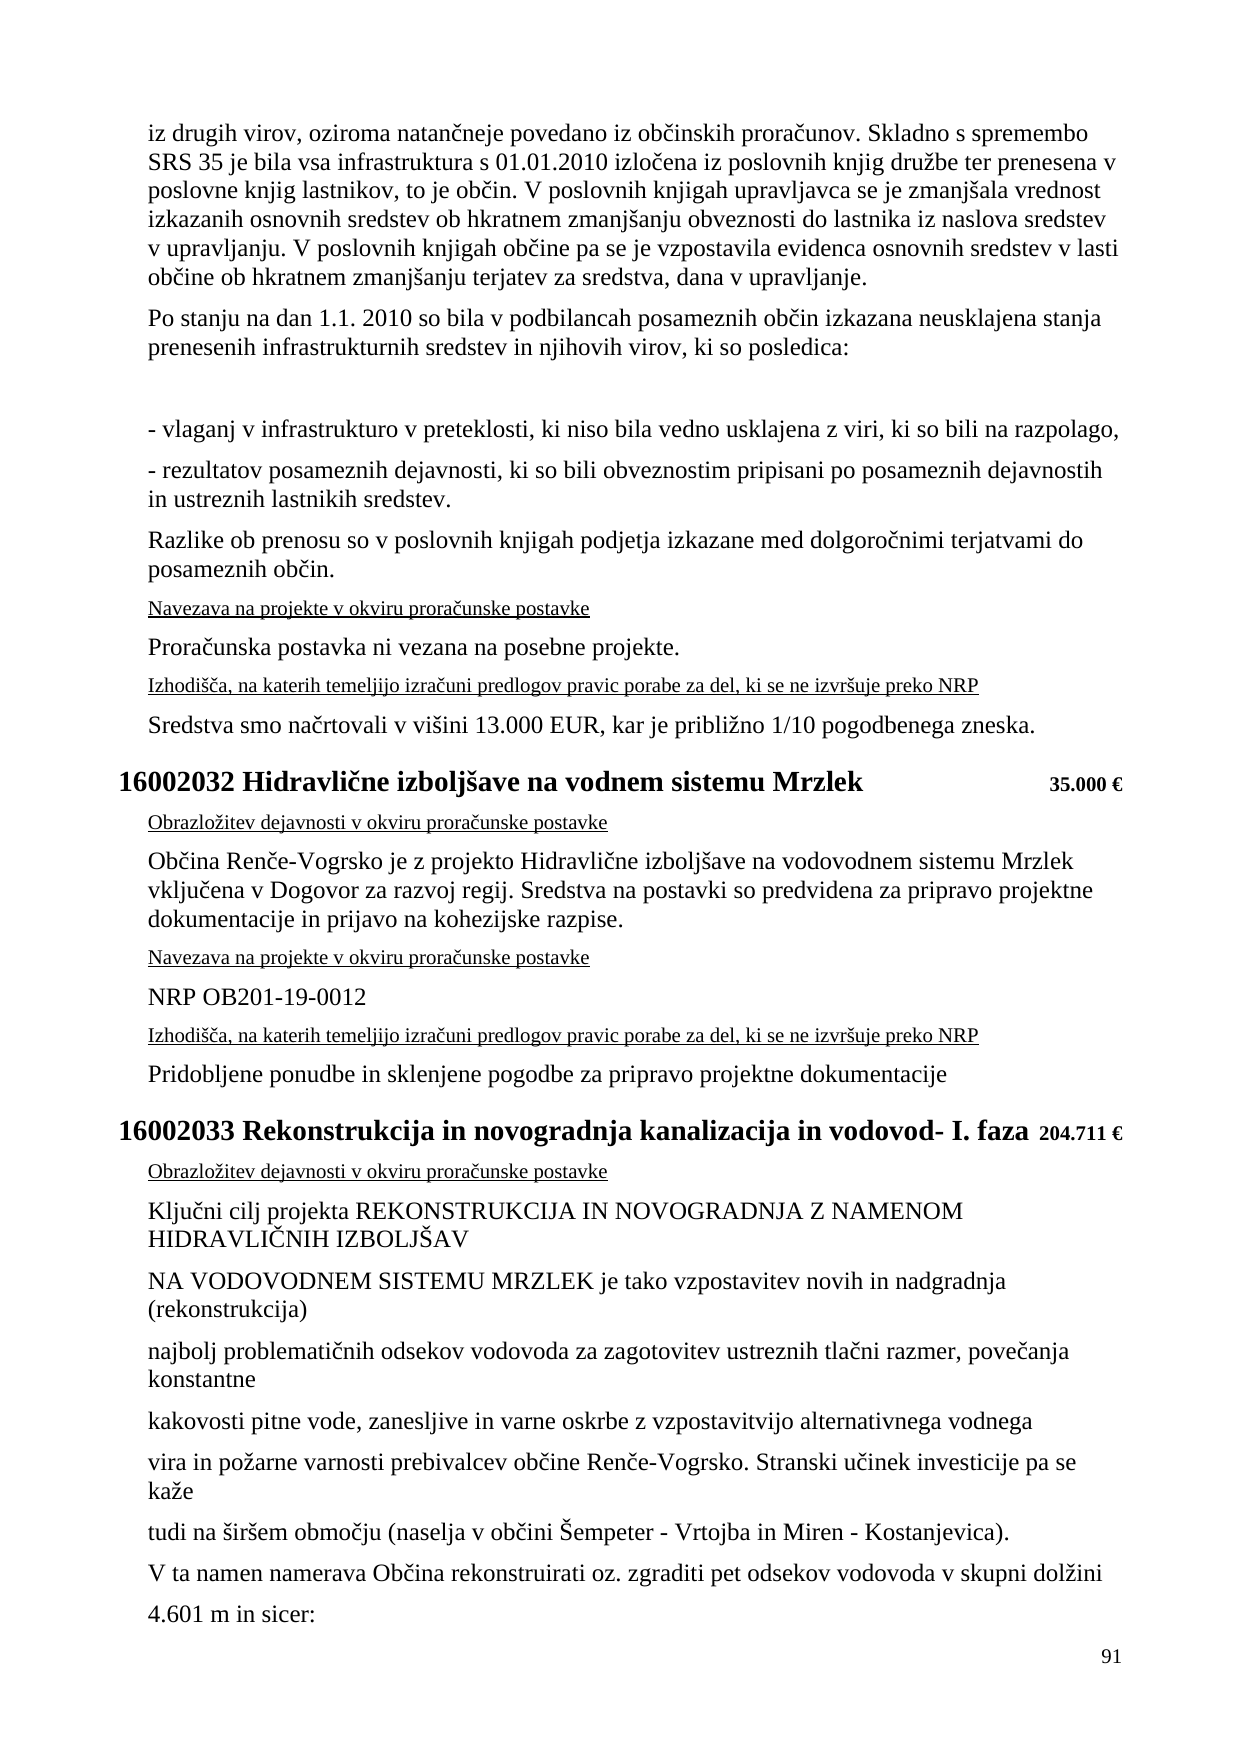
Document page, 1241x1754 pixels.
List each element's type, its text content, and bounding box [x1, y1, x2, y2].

text kakovosti pitne vode, zanesljive in varne oskrbe z vzpostavitvijo alternativnega vodnega [148, 1406, 1122, 1434]
text - rezultatov posameznih dejavnosti, ki so bili obveznostim pripisani po posameznih dejavnostih in ustreznih lastnikih sredstev. [148, 456, 1122, 513]
text Proračunska postavka ni vezana na posebne projekte. [148, 632, 1122, 661]
text tudi na širšem območju (naselja v občini Šempeter - Vrtojba in Miren - Kostanjevica). [148, 1517, 1122, 1546]
subtitle Obrazložitev dejavnosti v okviru proračunske postavke [148, 810, 1122, 834]
subtitle 16002032 Hidravlične izboljšave na vodnem sistemu Mrzlek 35.000 € [118, 764, 1122, 797]
text Razlike ob prenosu so v poslovnih knjigah podjetja izkazane med dolgoročnimi terjatvami do posameznih občin. [148, 526, 1122, 583]
subtitle Navezava na projekte v okviru proračunske postavke [148, 596, 1122, 620]
text 4.601 m in sicer: [148, 1599, 1122, 1628]
text Po stanju na dan 1.1. 2010 so bila v podbilancah posameznih občin izkazana neusklajena stanja prenesenih infrastrukturnih sredstev in njihovih virov, ki so posledica: [148, 303, 1122, 361]
subtitle Navezava na projekte v okviru proračunske postavke [148, 945, 1122, 969]
subtitle Izhodišča, na katerih temeljijo izračuni predlogov pravic porabe za del, ki se ne izvršuje preko NRP [148, 673, 1122, 697]
text NA VODOVODNEM SISTEMU MRZLEK je tako vzpostavitev novih in nadgradnja (rekonstrukcija) [148, 1266, 1122, 1323]
text - vlaganj v infrastrukturo v preteklosti, ki niso bila vedno usklajena z viri, ki so bili na razpolago, [148, 414, 1122, 443]
subtitle 16002033 Rekonstrukcija in novogradnja kanalizacija in vodovod- I. faza 204.711 € [118, 1113, 1122, 1147]
subtitle Izhodišča, na katerih temeljijo izračuni predlogov pravic porabe za del, ki se ne izvršuje preko NRP [148, 1023, 1122, 1047]
text Ključni cilj projekta REKONSTRUKCIJA IN NOVOGRADNJA Z NAMENOM HIDRAVLIČNIH IZBOLJŠAV [148, 1196, 1122, 1253]
text vira in požarne varnosti prebivalcev občine Renče-Vogrsko. Stranski učinek investicije pa se kaže [148, 1447, 1122, 1504]
text Sredstva smo načrtovali v višini 13.000 EUR, kar je približno 1/10 pogodbenega zneska. [148, 710, 1122, 739]
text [148, 118, 1122, 291]
text V ta namen namerava Občina rekonstruirati oz. zgraditi pet odsekov vodovoda v skupni dolžini [148, 1558, 1122, 1587]
subtitle Obrazložitev dejavnosti v okviru proračunske postavke [148, 1159, 1122, 1183]
text NRP OB201-19-0012 [148, 982, 1122, 1010]
text Pridobljene ponudbe in sklenjene pogodbe za pripravo projektne dokumentacije [148, 1059, 1122, 1088]
text najbolj problematičnih odsekov vodovoda za zagotovitev ustreznih tlačni razmer, povečanja konstantne [148, 1336, 1122, 1393]
text Občina Renče-Vogrsko je z projekto Hidravlične izboljšave na vodovodnem sistemu Mrzlek vključena v Dogovor za razvoj regij. Sredstva na postavki so predvidena za pripravo projektne dokumentacije in prijavo na kohezijske razpise. [148, 846, 1122, 933]
